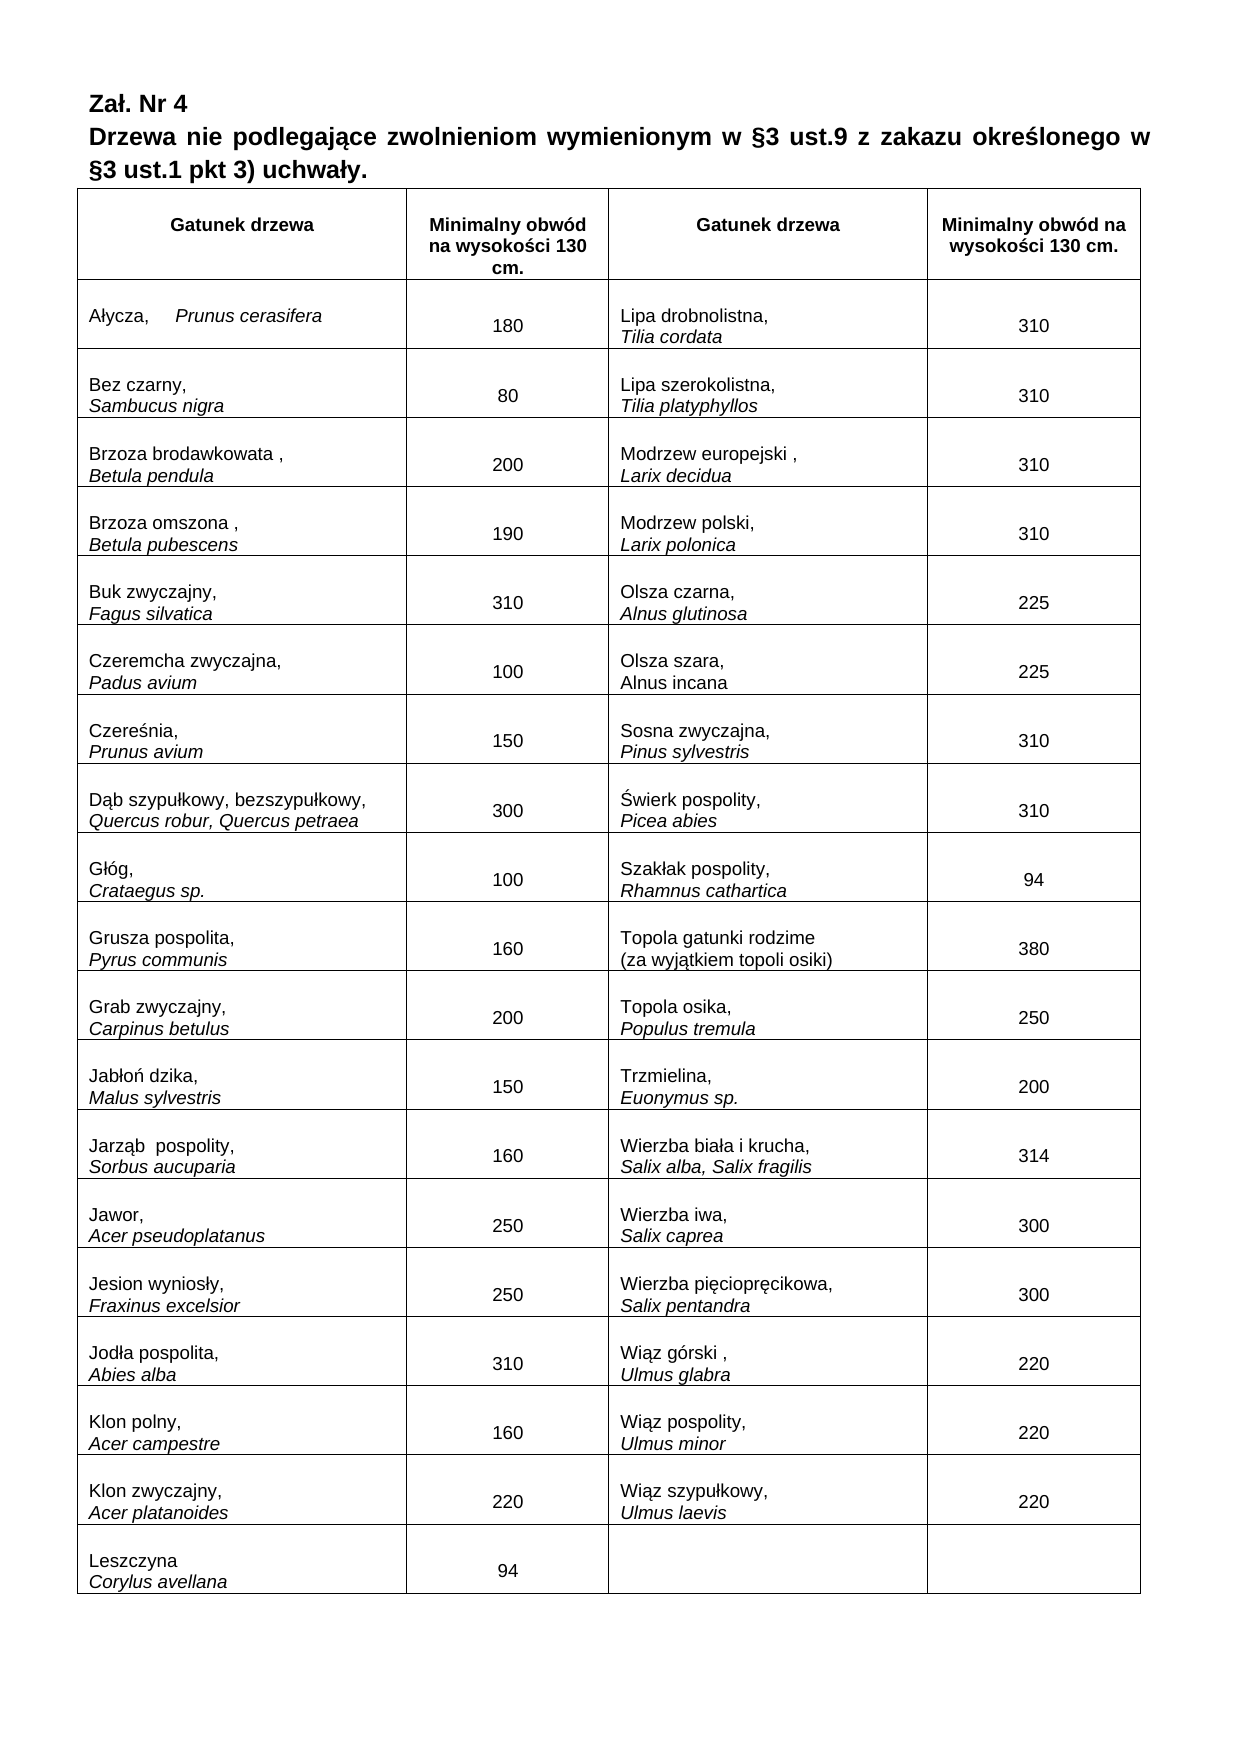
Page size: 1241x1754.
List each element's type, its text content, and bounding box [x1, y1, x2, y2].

table_cell 314 [928, 1110, 1140, 1178]
table_cell Głóg, Crataegus sp. [78, 833, 406, 901]
table_cell 310 [928, 418, 1140, 486]
table_cell 94 [928, 833, 1140, 901]
table_cell 300 [928, 1179, 1140, 1247]
table_cell Jesion wyniosły, Fraxinus excelsior [78, 1248, 406, 1316]
table_cell 100 [407, 833, 608, 901]
table_cell 220 [407, 1455, 608, 1523]
table_cell 150 [407, 695, 608, 763]
table_cell Lipa drobnolistna, Tilia cordata [609, 280, 927, 348]
table_cell 300 [407, 764, 608, 832]
table_cell Wiąz pospolity, Ulmus minor [609, 1386, 927, 1454]
table_header Minimalny obwód na wysokości 130 cm. [928, 189, 1140, 278]
table_cell Sosna zwyczajna, Pinus sylvestris [609, 695, 927, 763]
table_cell Czereśnia, Prunus avium [78, 695, 406, 763]
table_cell 310 [407, 556, 608, 624]
text Zał. Nr 4 [89, 89, 1152, 117]
table_cell Modrzew polski, Larix polonica [609, 487, 927, 555]
table_cell Leszczyna Corylus avellana [78, 1525, 406, 1593]
table_cell 310 [928, 349, 1140, 417]
table_cell [609, 1525, 927, 1593]
table_cell Topola gatunki rodzime (za wyjątkiem topoli osiki) [609, 902, 927, 970]
table_cell 250 [407, 1248, 608, 1316]
table_cell Klon polny, Acer campestre [78, 1386, 406, 1454]
table_cell 225 [928, 625, 1140, 693]
table_cell Bez czarny, Sambucus nigra [78, 349, 406, 417]
table_cell Jodła pospolita, Abies alba [78, 1317, 406, 1385]
table_cell Brzoza brodawkowata , Betula pendula [78, 418, 406, 486]
table_cell Grab zwyczajny, Carpinus betulus [78, 971, 406, 1039]
table_cell 250 [928, 971, 1140, 1039]
table_cell Klon zwyczajny, Acer platanoides [78, 1455, 406, 1523]
table_header Minimalny obwód na wysokości 130 cm. [407, 189, 608, 278]
table_cell 300 [928, 1248, 1140, 1316]
table_cell 94 [407, 1525, 608, 1593]
table_header Gatunek drzewa [78, 189, 406, 278]
table_cell Szakłak pospolity, Rhamnus cathartica [609, 833, 927, 901]
table_cell 310 [928, 487, 1140, 555]
table_cell Wiąz szypułkowy, Ulmus laevis [609, 1455, 927, 1523]
table_cell Ałycza, Prunus cerasifera [78, 280, 406, 348]
table_cell 380 [928, 902, 1140, 970]
table_cell 220 [928, 1317, 1140, 1385]
table_cell 310 [928, 764, 1140, 832]
table_cell Olsza szara, Alnus incana [609, 625, 927, 693]
table_cell 160 [407, 1110, 608, 1178]
table_cell 200 [928, 1040, 1140, 1108]
table_cell Wiąz górski , Ulmus glabra [609, 1317, 927, 1385]
table_cell 180 [407, 280, 608, 348]
table_cell Dąb szypułkowy, bezszypułkowy, Quercus robur, Quercus petraea [78, 764, 406, 832]
table_cell 80 [407, 349, 608, 417]
table_cell 310 [407, 1317, 608, 1385]
table_cell Wierzba iwa, Salix caprea [609, 1179, 927, 1247]
table_cell 220 [928, 1455, 1140, 1523]
table_cell [928, 1525, 1140, 1593]
table_cell 200 [407, 971, 608, 1039]
table_cell Brzoza omszona , Betula pubescens [78, 487, 406, 555]
table_cell Świerk pospolity, Picea abies [609, 764, 927, 832]
table_cell 310 [928, 280, 1140, 348]
table_cell 225 [928, 556, 1140, 624]
table_cell Grusza pospolita, Pyrus communis [78, 902, 406, 970]
table_cell Czeremcha zwyczajna, Padus avium [78, 625, 406, 693]
table_cell 220 [928, 1386, 1140, 1454]
table_cell 190 [407, 487, 608, 555]
table_cell 160 [407, 902, 608, 970]
table_cell Olsza czarna, Alnus glutinosa [609, 556, 927, 624]
table_cell Trzmielina, Euonymus sp. [609, 1040, 927, 1108]
table_cell Jabłoń dzika, Malus sylvestris [78, 1040, 406, 1108]
table_cell 100 [407, 625, 608, 693]
table_cell 250 [407, 1179, 608, 1247]
table_cell Wierzba pięciopręcikowa, Salix pentandra [609, 1248, 927, 1316]
table_cell Jawor, Acer pseudoplatanus [78, 1179, 406, 1247]
table_cell 160 [407, 1386, 608, 1454]
table_cell Buk zwyczajny, Fagus silvatica [78, 556, 406, 624]
table_cell Jarząb pospolity, Sorbus aucuparia [78, 1110, 406, 1178]
table_cell Modrzew europejski , Larix decidua [609, 418, 927, 486]
table_cell 310 [928, 695, 1140, 763]
table_cell Topola osika, Populus tremula [609, 971, 927, 1039]
table_cell Wierzba biała i krucha, Salix alba, Salix fragilis [609, 1110, 927, 1178]
table_header Gatunek drzewa [609, 189, 927, 278]
text Drzewa nie podlegające zwolnieniom wymienionym w §3 ust.9 z zakazu określonego w §3 ust.1 pkt 3) uchwały. [89, 122, 1152, 183]
table_cell Lipa szerokolistna, Tilia platyphyllos [609, 349, 927, 417]
table_cell 150 [407, 1040, 608, 1108]
table_cell 200 [407, 418, 608, 486]
